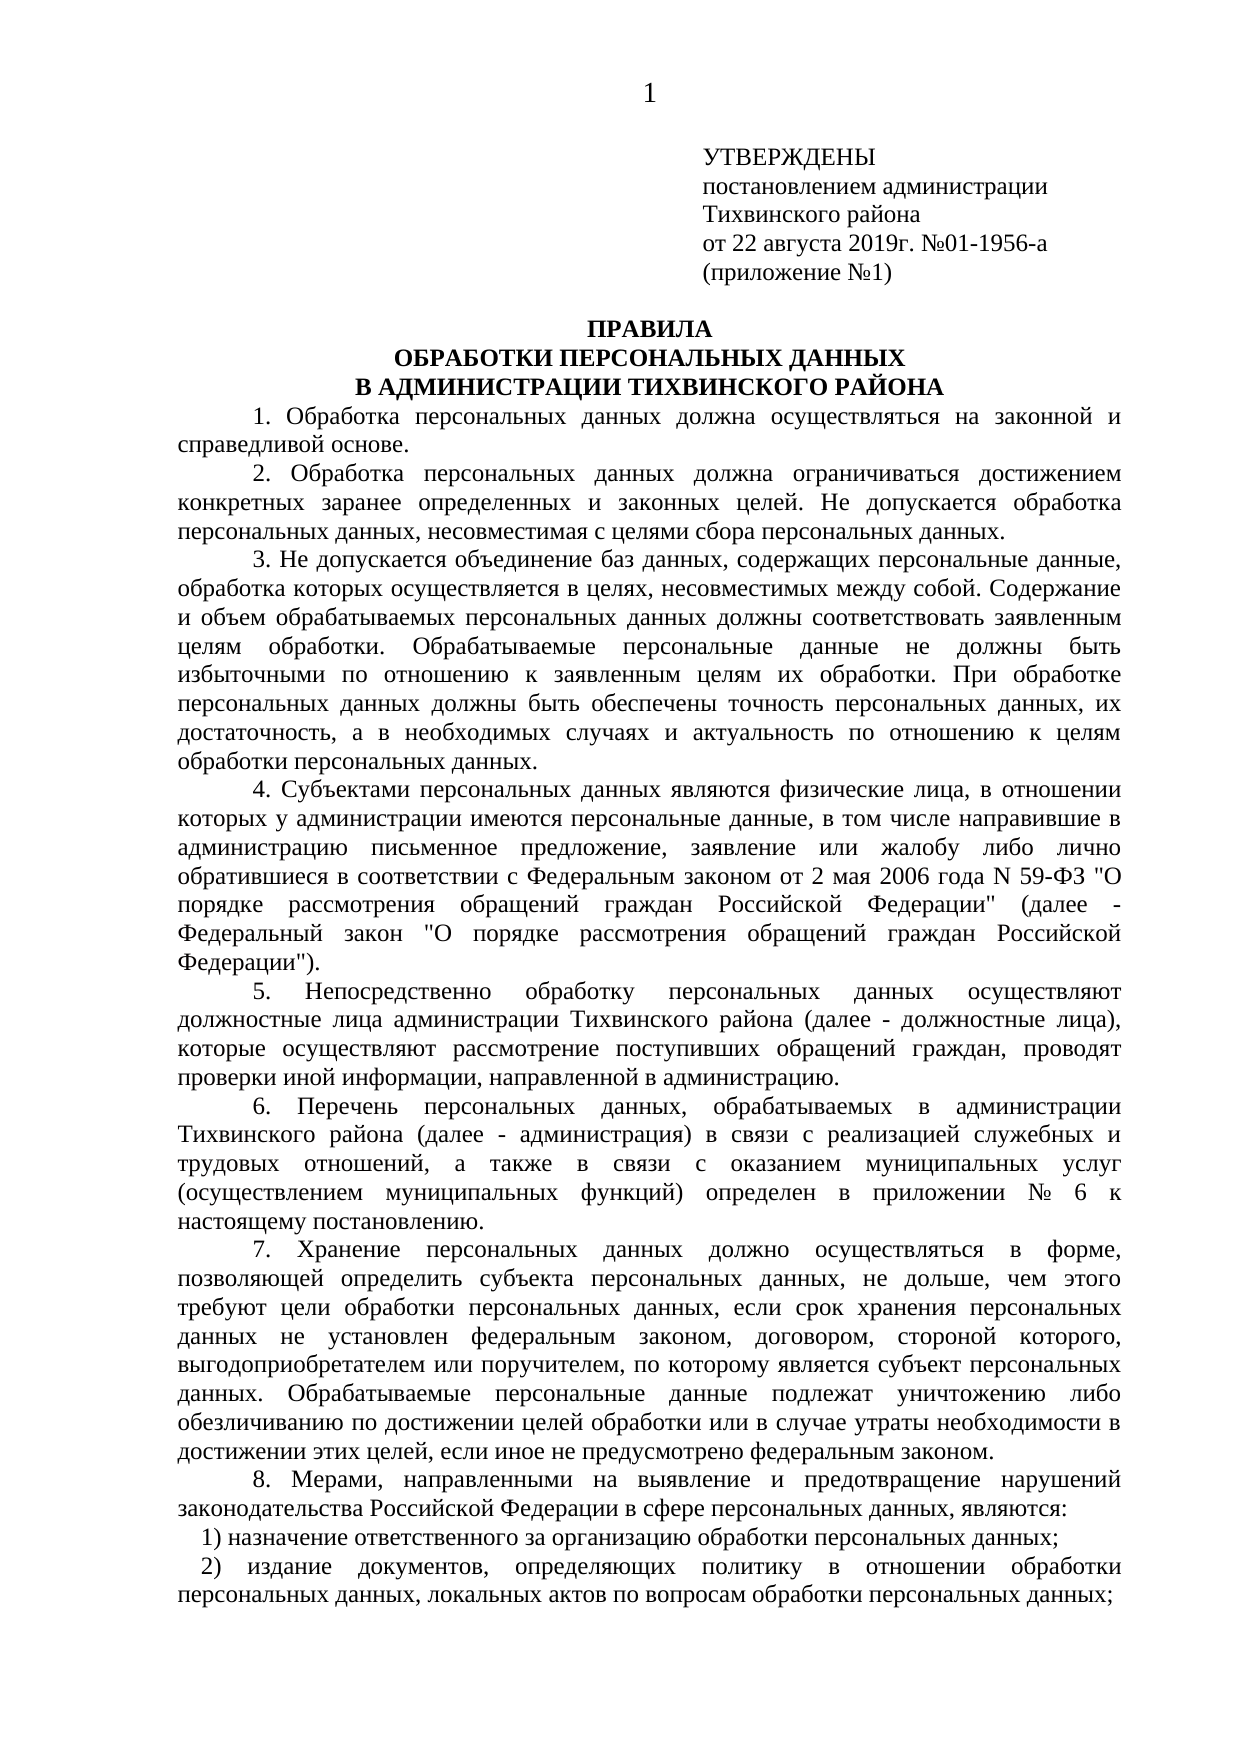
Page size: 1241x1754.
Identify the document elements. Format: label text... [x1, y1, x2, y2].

text от 22 августа 2019г. №01-1956-а [702, 228, 1122, 257]
text 2. Обработка персональных данных должна ограничиваться достижением конкретных заранее определенных и законных целей. Не допускается обработка персональных данных, несовместимая с целями сбора персональных данных. [177, 458, 1122, 544]
text 7. Хранение персональных данных должно осуществляться в форме, позволяющей определить субъекта персональных данных, не дольше, чем этого требуют цели обработки персональных данных, если срок хранения персональных данных не установлен федеральным законом, договором, стороной которого, выгодоприобретателем или поручителем, по которому является субъект персональных данных. Обрабатываемые персональные данные подлежат уничтожению либо обезличиванию по достижении целей обработки или в случае утраты необходимости в достижении этих целей, если иное не предусмотрено федеральным законом. [177, 1234, 1122, 1464]
text постановлением администрации [702, 171, 1122, 199]
text В АДМИНИСТРАЦИИ ТИХВИНСКОГО РАЙОНА [177, 372, 1122, 401]
text 1) назначение ответственного за организацию обработки персональных данных; [177, 1522, 1122, 1551]
text 4. Субъектами персональных данных являются физические лица, в отношении которых у администрации имеются персональные данные, в том числе направившие в администрацию письменное предложение, заявление или жалобу либо лично обратившиеся в соответствии с Федеральным законом от 2 мая 2006 года N 59-ФЗ "О порядке рассмотрения обращений граждан Российской Федерации" (далее - Федеральный закон "О порядке рассмотрения обращений граждан Российской Федерации"). [177, 774, 1122, 976]
text 5. Непосредственно обработку персональных данных осуществляют должностные лица администрации Тихвинского района (далее - должностные лица), которые осуществляют рассмотрение поступивших обращений граждан, проводят проверки иной информации, направленной в администрацию. [177, 976, 1122, 1091]
text (приложение №1) [702, 257, 1122, 286]
text УТВЕРЖДЕНЫ [702, 142, 1122, 171]
text 6. Перечень персональных данных, обрабатываемых в администрации Тихвинского района (далее - администрация) в связи с реализацией служебных и трудовых отношений, а также в связи с оказанием муниципальных услуг (осуществлением муниципальных функций) определен в приложении № 6 к настоящему постановлению. [177, 1091, 1122, 1234]
text ПРАВИЛА [177, 314, 1122, 343]
text 3. Не допускается объединение баз данных, содержащих персональные данные, обработка которых осуществляется в целях, несовместимых между собой. Содержание и объем обрабатываемых персональных данных должны соответствовать заявленным целям обработки. Обрабатываемые персональные данные не должны быть избыточными по отношению к заявленным целям их обработки. При обработке персональных данных должны быть обеспечены точность персональных данных, их достаточность, а в необходимых случаях и актуальность по отношению к целям обработки персональных данных. [177, 544, 1122, 774]
text ОБРАБОТКИ ПЕРСОНАЛЬНЫХ ДАННЫХ [177, 343, 1122, 372]
text Тихвинского района [702, 199, 1122, 228]
text 1. Обработка персональных данных должна осуществляться на законной и справедливой основе. [177, 401, 1122, 458]
text 8. Мерами, направленными на выявление и предотвращение нарушений законодательства Российской Федерации в сфере персональных данных, являются: [177, 1464, 1122, 1522]
text 2) издание документов, определяющих политику в отношении обработки персональных данных, локальных актов по вопросам обработки персональных данных; [177, 1551, 1122, 1608]
